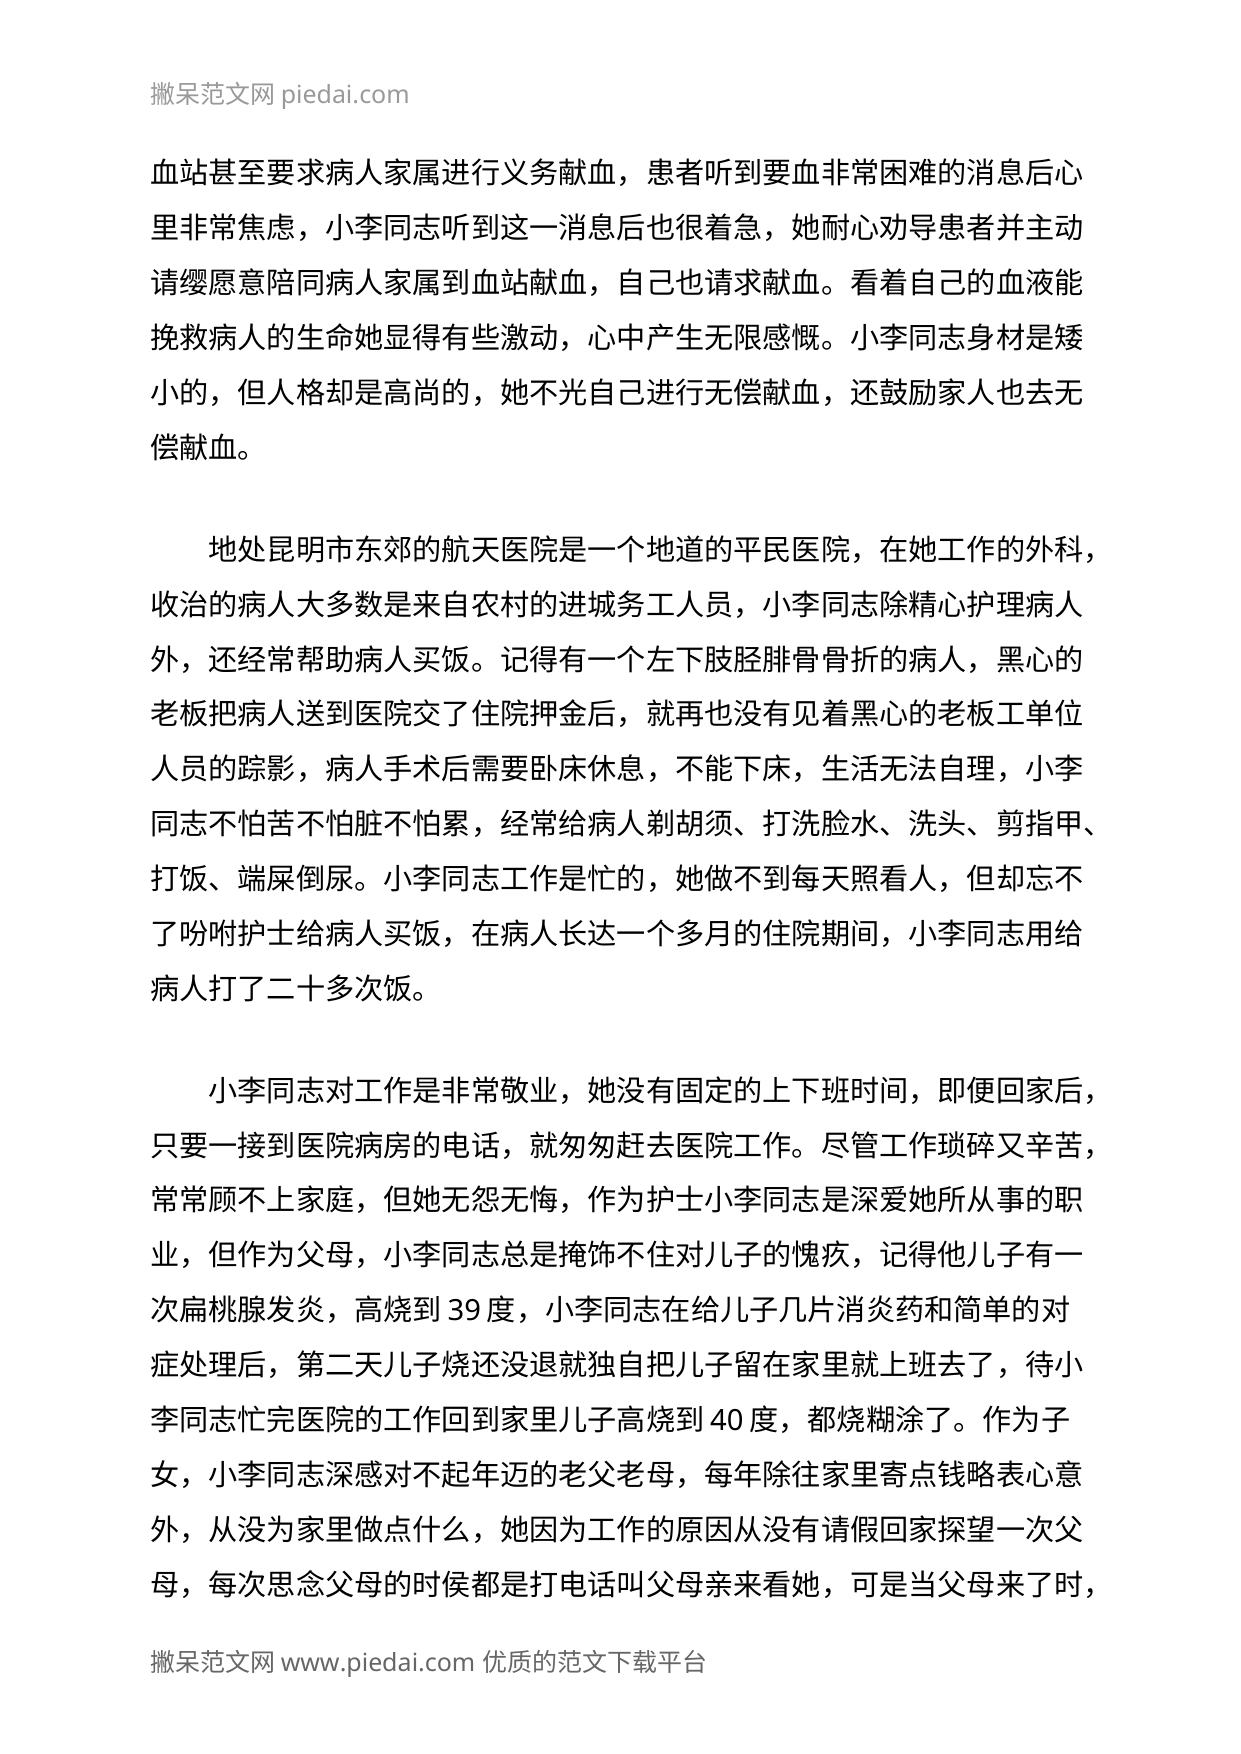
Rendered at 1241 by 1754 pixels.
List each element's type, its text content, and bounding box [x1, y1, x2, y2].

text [150, 1067, 1090, 1604]
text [150, 150, 1090, 467]
text 地处昆明市东郊的航天医院是一个地道的平民医院，在她工作的外科，收治的病人大多数是来自农村的进城务工人员，小李同志除精心护理病人外，还经常帮助病人买饭。记得有一个左下肢胫腓骨骨折的病人，黑心的老板把病人送到医院交了住院押金后，就再也没有见着黑心的老板工单位人员的踪影，病人手术后需要卧床休息，不能下床，生活无法自理，小李同志不怕苦不怕脏不怕累，经常给病人剃胡须、打洗脸水、洗头、剪指甲、打饭、端屎倒尿。小李同志工作是忙的，她做不到每天照看人，但却忘不了吩咐护士给病人买饭，在病人长达一个多月的住院期间，小李同志用给病人打了二十多次饭。 [150, 526, 1090, 1008]
